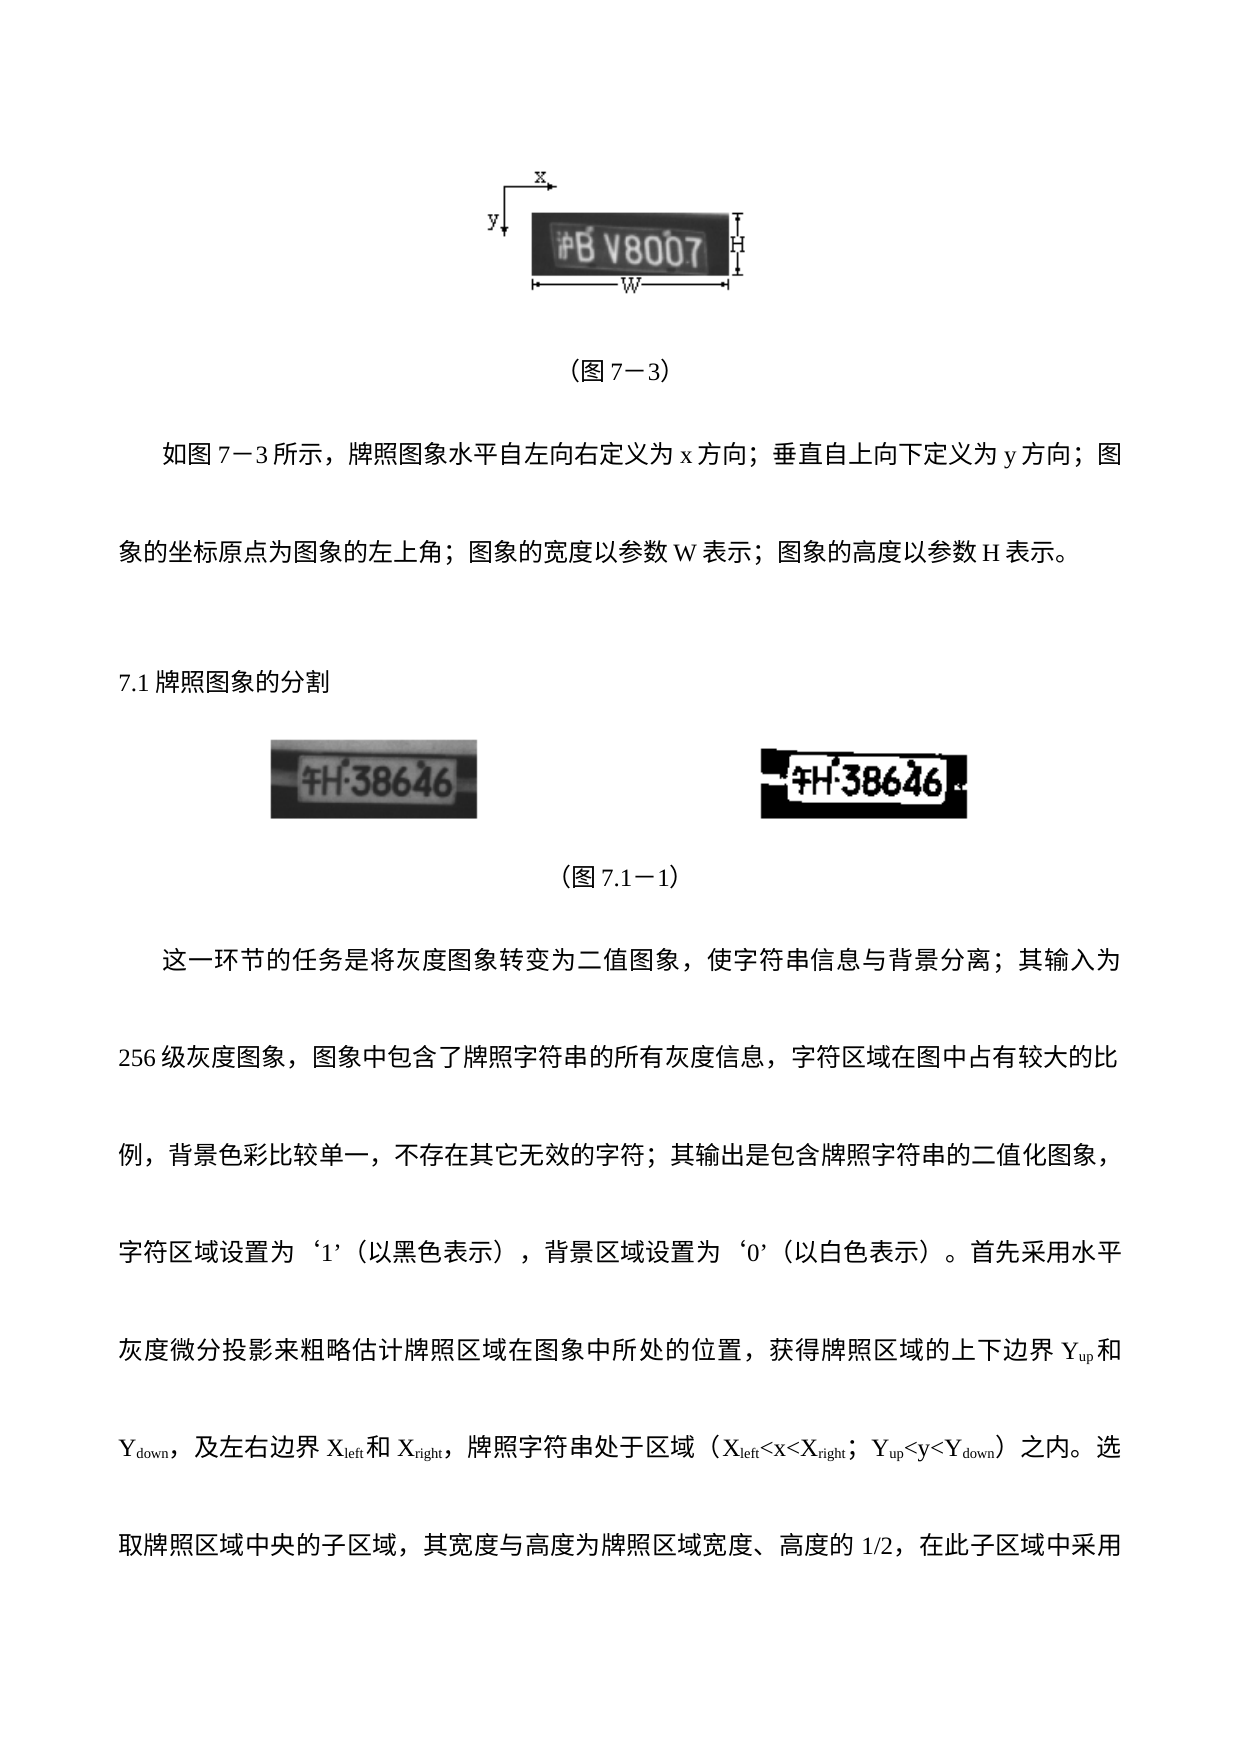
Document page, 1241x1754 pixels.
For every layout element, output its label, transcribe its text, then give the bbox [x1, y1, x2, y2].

picture [268, 737, 482, 822]
text 如图7－3所示，牌照图象水平自左向右定义为x方向；垂直自上向下定义为y方向；图象的坐标原点为图象的左上角；图象的宽度以参数W表示；图象的高度以参数H表示。 [118, 420, 1122, 583]
list 牌照图象的分割 [118, 648, 1122, 713]
picture [755, 742, 972, 822]
text （图7－3） [118, 337, 1122, 402]
text （图7.1－1） [118, 843, 1122, 908]
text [118, 926, 1122, 1576]
picture [471, 161, 770, 306]
